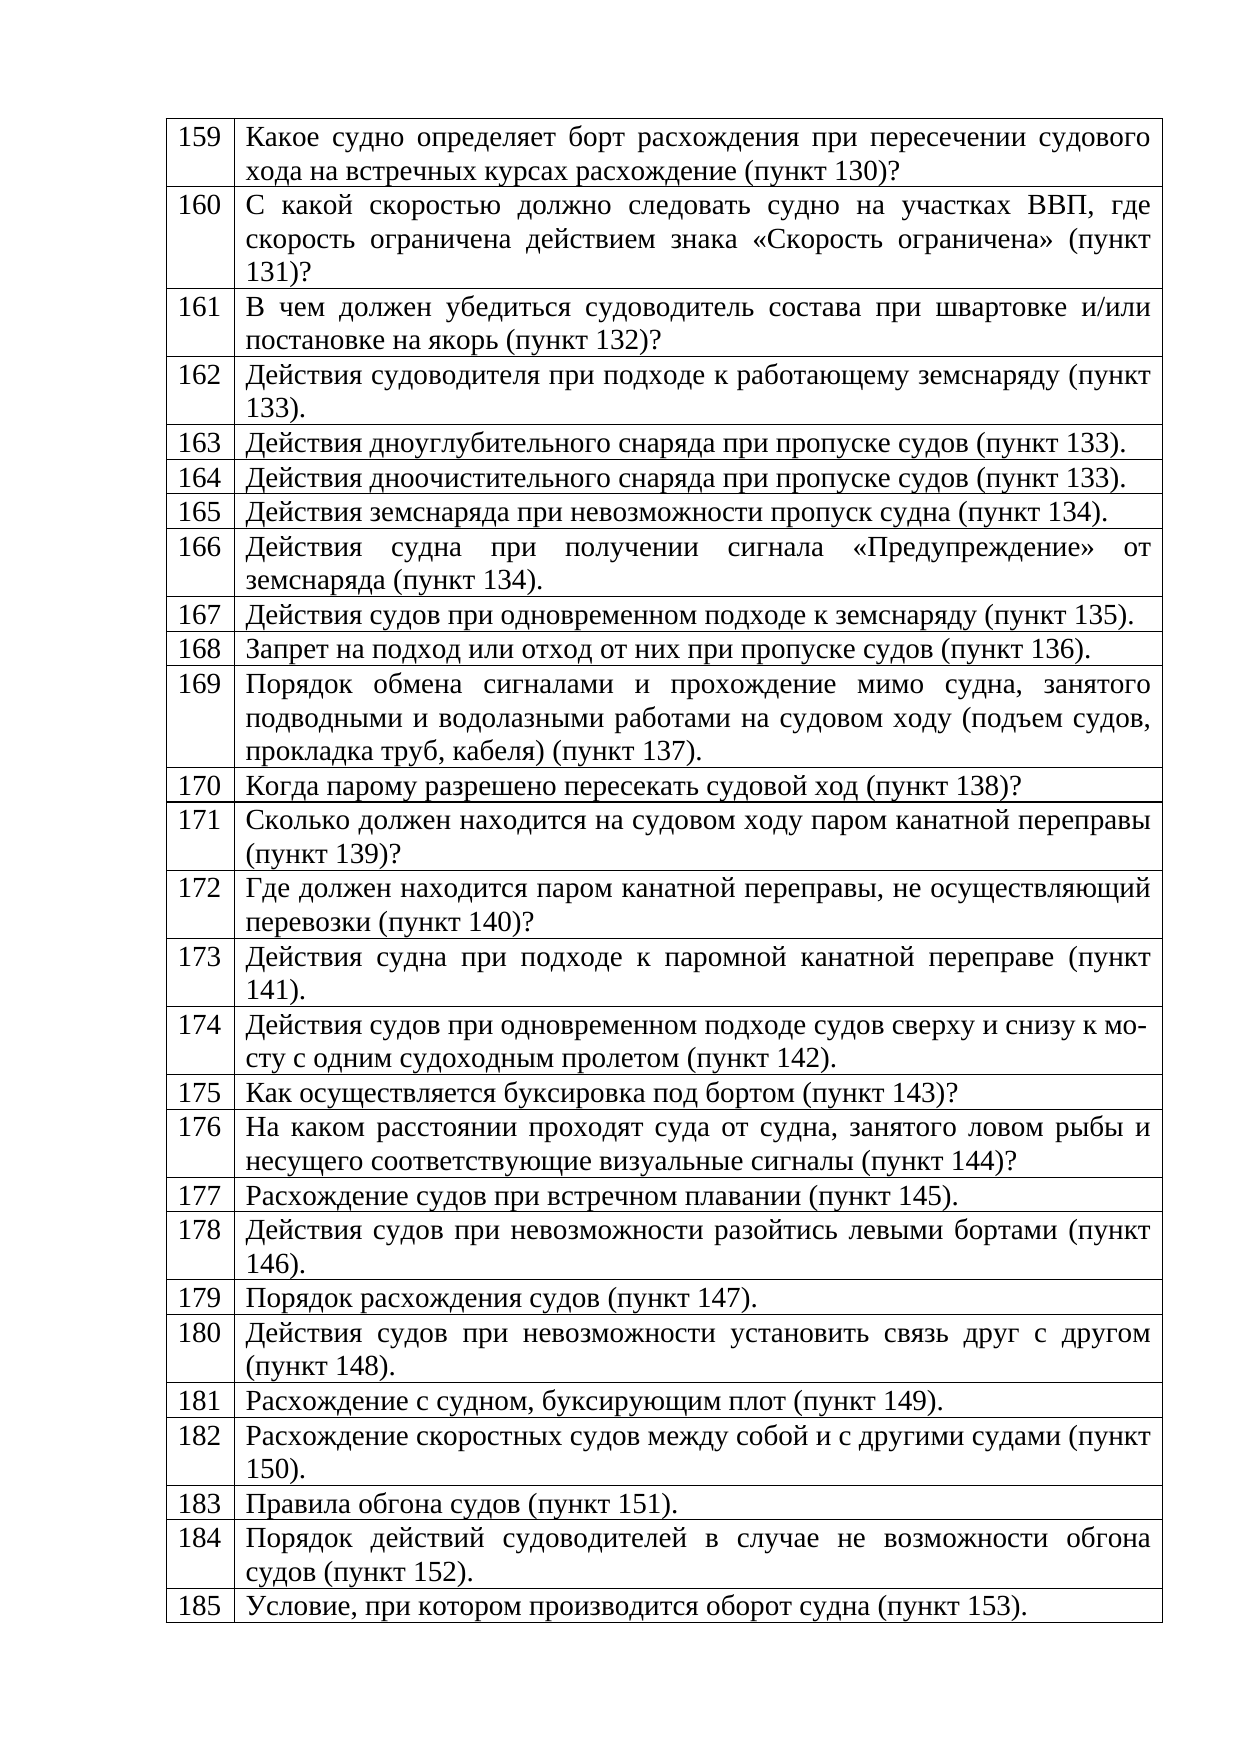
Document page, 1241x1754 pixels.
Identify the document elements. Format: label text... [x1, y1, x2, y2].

table_cell Расхождение скоростных судов между собой и с другими судами (пункт 150). [235, 1418, 1162, 1485]
table_cell Действия судов при одновременном подходе к земснаряду (пункт 135). [235, 597, 1162, 631]
table_cell 164 [167, 460, 234, 493]
table_cell 183 [167, 1486, 234, 1519]
table_cell 166 [167, 529, 234, 596]
table_cell 185 [167, 1589, 234, 1622]
table_cell 168 [167, 632, 234, 665]
table_cell 181 [167, 1383, 234, 1417]
table_cell 177 [167, 1178, 234, 1211]
table_cell 163 [167, 425, 234, 459]
table_cell Действия судна при получении сигнала «Предупреждение» от земснаряда (пункт 134). [235, 529, 1162, 596]
table_cell 167 [167, 597, 234, 631]
table_cell С какой скоростью должно следовать судно на участках ВВП, где скорость ограничена действием знака «Скорость ограничена» (пункт 131)? [235, 187, 1162, 288]
table_cell 165 [167, 494, 234, 528]
table_cell 182 [167, 1418, 234, 1485]
table_cell В чем должен убедиться судоводитель состава при швартовке и/или постановке на якорь (пункт 132)? [235, 289, 1162, 356]
table_cell 180 [167, 1315, 234, 1382]
table_cell Запрет на подход или отход от них при пропуске судов (пункт 136). [235, 632, 1162, 665]
table_cell Условие, при котором производится оборот судна (пункт 153). [235, 1589, 1162, 1622]
table_cell 175 [167, 1075, 234, 1108]
table_cell Какое судно определяет борт расхождения при пересечении судового хода на встречных курсах расхождение (пункт 130)? [235, 119, 1162, 186]
table_cell Действия судов при невозможности разойтись левыми бортами (пункт 146). [235, 1212, 1162, 1279]
table_cell Когда парому разрешено пересекать судовой ход (пункт 138)? [235, 768, 1162, 801]
table_cell 184 [167, 1520, 234, 1587]
table_cell 172 [167, 871, 234, 938]
table_cell Действия судна при подходе к паромной канатной переправе (пункт 141). [235, 939, 1162, 1006]
table_cell Порядок обмена сигналами и прохождение мимо судна, занятого подводными и водолазными работами на судовом ходу (подъем судов, прокладка труб, кабеля) (пункт 137). [235, 666, 1162, 767]
table_cell Порядок расхождения судов (пункт 147). [235, 1280, 1162, 1314]
table_cell Действия дноочистительного снаряда при пропуске судов (пункт 133). [235, 460, 1162, 493]
table_cell Расхождение с судном, буксирующим плот (пункт 149). [235, 1383, 1162, 1417]
table_cell На каком расстоянии проходят суда от судна, занятого ловом рыбы и несущего соответствующие визуальные сигналы (пункт 144)? [235, 1110, 1162, 1177]
table_cell 159 [167, 119, 234, 186]
table_cell 171 [167, 803, 234, 869]
table_cell Действия судоводителя при подходе к работающему земснаряду (пункт 133). [235, 357, 1162, 424]
table_cell 176 [167, 1110, 234, 1177]
table_cell 160 [167, 187, 234, 288]
table_cell Действия земснаряда при невозможности пропуск судна (пункт 134). [235, 494, 1162, 528]
table_cell Сколько должен находится на судовом ходу паром канатной переправы (пункт 139)? [235, 803, 1162, 869]
table_cell Действия судов при невозможности установить связь друг с другом (пункт 148). [235, 1315, 1162, 1382]
table_cell 179 [167, 1280, 234, 1314]
table_cell Порядок действий судоводителей в случае не возможности обгона судов (пункт 152). [235, 1520, 1162, 1587]
table_cell Расхождение судов при встречном плавании (пункт 145). [235, 1178, 1162, 1211]
table_cell Правила обгона судов (пункт 151). [235, 1486, 1162, 1519]
table_cell 174 [167, 1007, 234, 1074]
table_cell Как осуществляется буксировка под бортом (пункт 143)? [235, 1075, 1162, 1108]
table_cell Действия дноуглубительного снаряда при пропуске судов (пункт 133). [235, 425, 1162, 459]
table_cell 173 [167, 939, 234, 1006]
table_cell 169 [167, 666, 234, 767]
table_cell Действия судов при одновременном подходе судов сверху и снизу к мо- сту с одним судоходным пролетом (пункт 142). [235, 1007, 1162, 1074]
table_cell 161 [167, 289, 234, 356]
table_cell 178 [167, 1212, 234, 1279]
table_cell Где должен находится паром канатной переправы, не осуществляющий перевозки (пункт 140)? [235, 871, 1162, 938]
table_cell 162 [167, 357, 234, 424]
table_cell 170 [167, 768, 234, 801]
